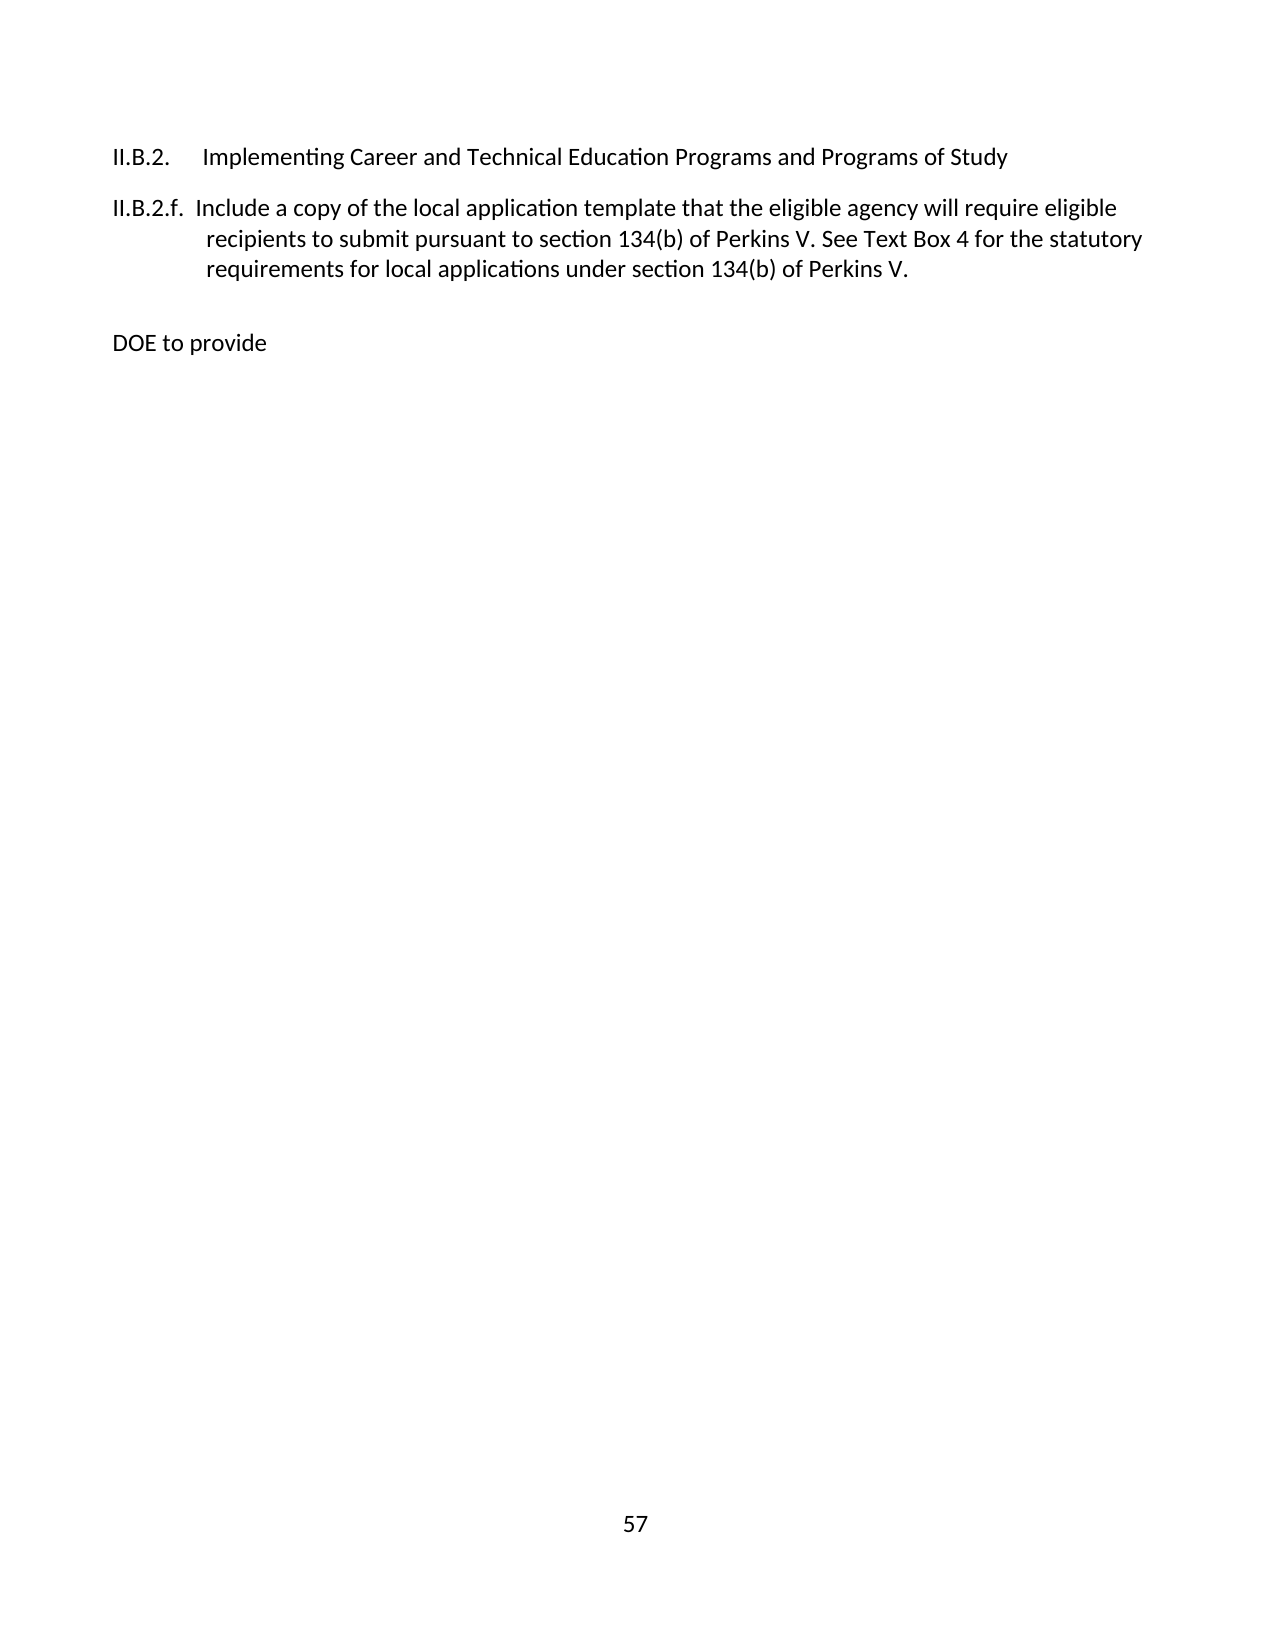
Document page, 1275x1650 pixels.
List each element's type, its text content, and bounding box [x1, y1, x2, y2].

text II.B.2. Implementing Career and Technical Education Programs and Programs of Study [112, 141, 1153, 172]
text DOE to provide [112, 327, 1158, 358]
subtitle II.B.2.f. Include a copy of the local application template that the eligible agency will require eligible recipients to submit pursuant to section 134(b) of Perkins V. See Text Box 4 for the statutory requirements for local applications under section 134(b) of Perkins V. [112, 192, 1153, 284]
